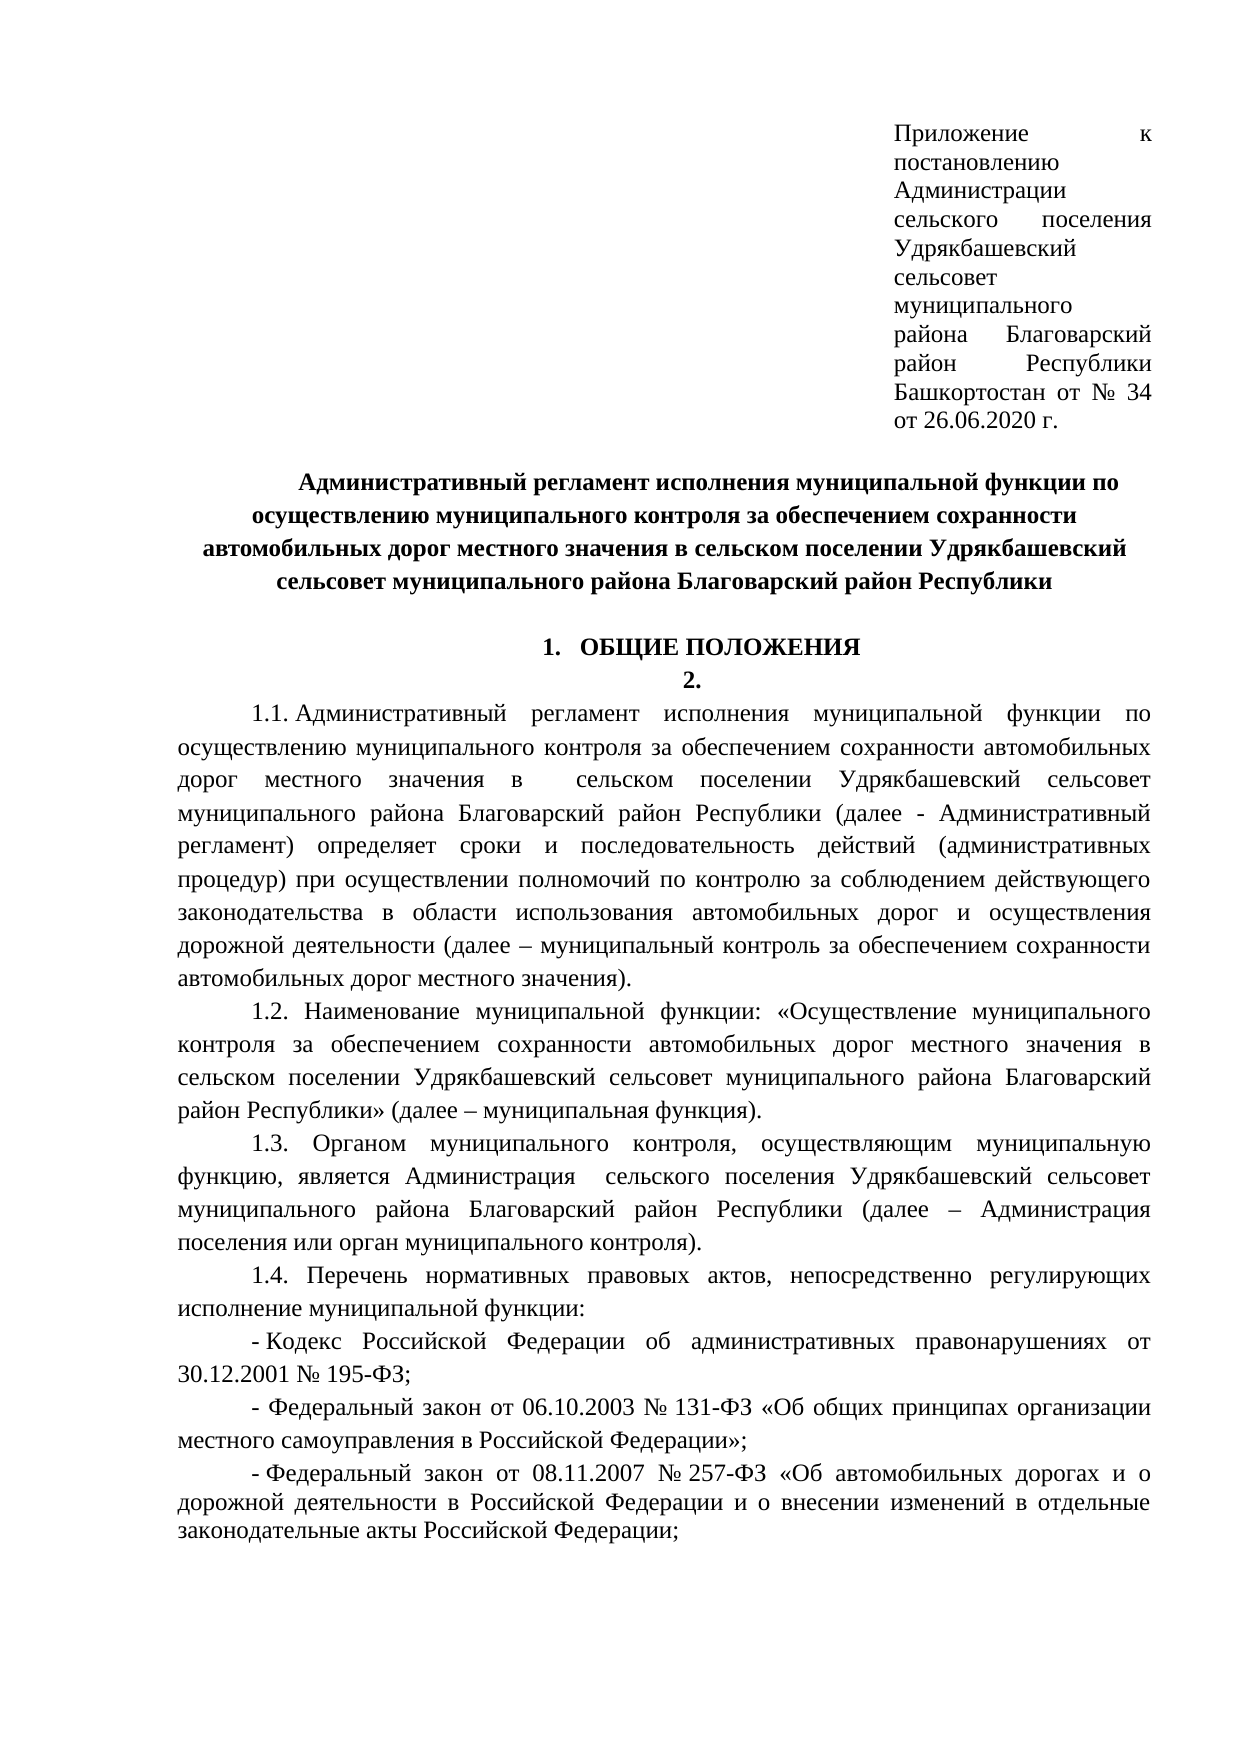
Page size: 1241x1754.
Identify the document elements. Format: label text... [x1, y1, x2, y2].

list ОБЩИЕ ПОЛОЖЕНИЯ [251, 632, 1152, 661]
text - Федеральный закон от 06.10.2003 № 131-ФЗ «Об общих принципах организации местного самоуправления в Российской Федерации»; [177, 1392, 1152, 1454]
text - Кодекс Российской Федерации об административных правонарушениях от 30.12.2001 № 195-ФЗ; [177, 1326, 1152, 1388]
text - Федеральный закон от 08.11.2007 № 257-ФЗ «Об автомобильных дорогах и о дорожной деятельности в Российской Федерации и о внесении изменений в отдельные законодательные акты Российской Федерации; [177, 1458, 1152, 1544]
text Административный регламент исполнения муниципальной функции по осуществлению муниципального контроля за обеспечением сохранности автомобильных дорог местного значения в сельском поселении Удрякбашевский сельсовет муниципального района Благоварский район Республики [177, 467, 1152, 595]
text Приложение к постановлению Администрации сельского поселения Удрякбашевский сельсовет муниципального района Благоварский район Республики Башкортостан от № 34 от 26.06.2020 г. [894, 118, 1152, 434]
text 1.1. Административный регламент исполнения муниципальной функции по осуществлению муниципального контроля за обеспечением сохранности автомобильных дорог местного значения в сельском поселении Удрякбашевский сельсовет муниципального района Благоварский район Республики (далее - Административный регламент) определяет сроки и последовательность действий (административных процедур) при осуществлении полномочий по контролю за соблюдением действующего законодательства в области использования автомобильных дорог и осуществления дорожной деятельности (далее – муниципальный контроль за обеспечением сохранности автомобильных дорог местного значения). [177, 698, 1152, 991]
text 1.4. Перечень нормативных правовых актов, непосредственно регулирующих исполнение муниципальной функции: [177, 1260, 1152, 1322]
text 1.3. Органом муниципального контроля, осуществляющим муниципальную функцию, является Администрация сельского поселения Удрякбашевский сельсовет муниципального района Благоварский район Республики (далее – Администрация поселения или орган муниципального контроля). [177, 1128, 1152, 1256]
text 1.2. Наименование муниципальной функции: «Осуществление муниципального контроля за обеспечением сохранности автомобильных дорог местного значения в сельском поселении Удрякбашевский сельсовет муниципального района Благоварский район Республики» (далее – муниципальная функция). [177, 996, 1152, 1123]
